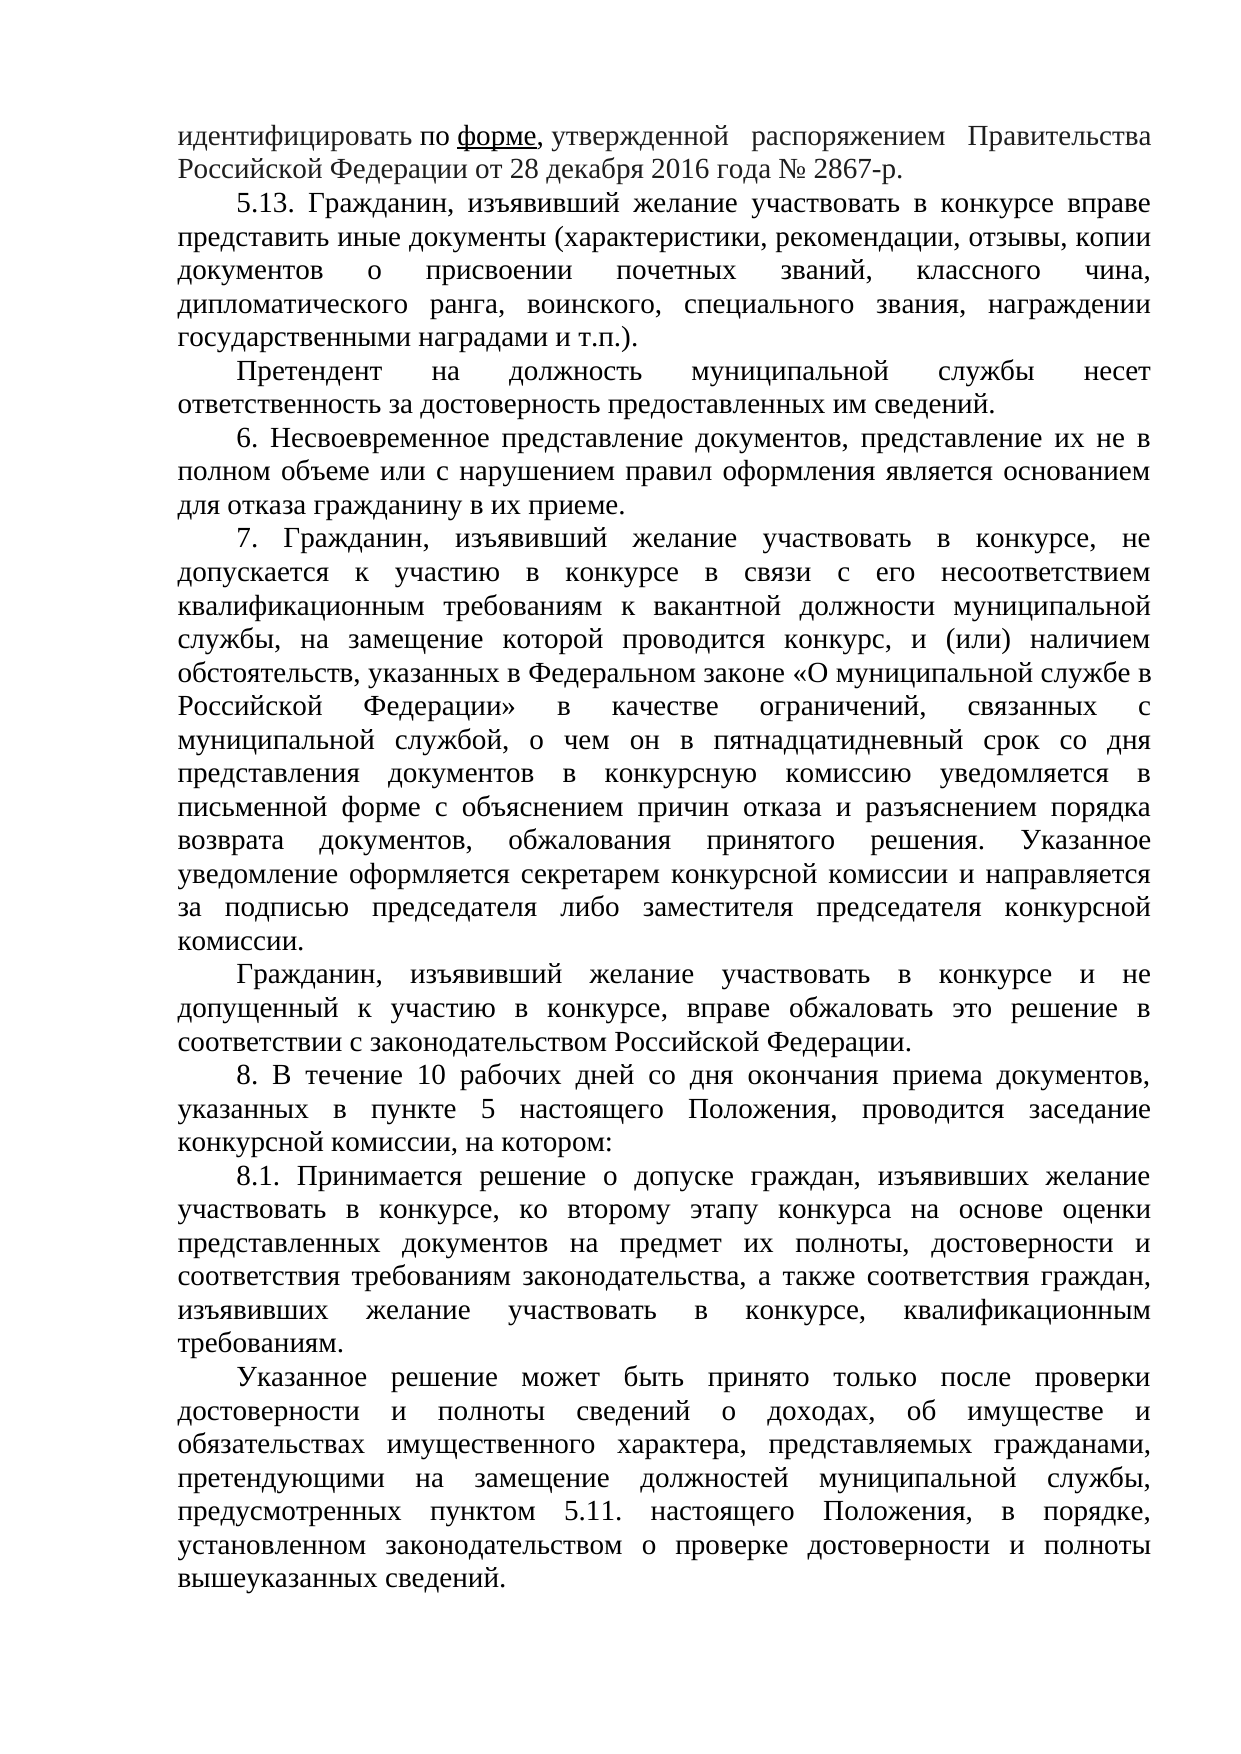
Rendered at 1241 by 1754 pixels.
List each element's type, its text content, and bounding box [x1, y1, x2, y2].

text Претендент на должность муниципальной службы несет ответственность за достоверность предоставленных им сведений. [177, 353, 1152, 420]
text Указанное решение может быть принято только после проверки достоверности и полноты сведений о доходах, об имуществе и обязательствах имущественного характера, представляемых гражданами, претендующими на замещение должностей муниципальной службы, предусмотренных пунктом 5.11. настоящего Положения, в порядке, установленном законодательством о проверке достоверности и полноты вышеуказанных сведений. [177, 1359, 1152, 1594]
text 5.13. Гражданин, изъявивший желание участвовать в конкурсе вправе представить иные документы (характеристики, рекомендации, отзывы, копии документов о присвоении почетных званий, классного чина, дипломатического ранга, воинского, специального звания, награждении государственными наградами и т.п.). [177, 185, 1152, 353]
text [177, 118, 1152, 185]
text 7. Гражданин, изъявивший желание участвовать в конкурсе, не допускается к участию в конкурсе в связи с его несоответствием квалификационным требованиям к вакантной должности муниципальной службы, на замещение которой проводится конкурс, и (или) наличием обстоятельств, указанных в Федеральном законе «О муниципальной службе в Российской Федерации» в качестве ограничений, связанных с муниципальной службой, о чем он в пятнадцатидневный срок со дня представления документов в конкурсную комиссию уведомляется в письменной форме с объяснением причин отказа и разъяснением порядка возврата документов, обжалования принятого решения. Указанное уведомление оформляется секретарем конкурсной комиссии и направляется за подписью председателя либо заместителя председателя конкурсной комиссии. [177, 521, 1152, 957]
text 8. В течение 10 рабочих дней со дня окончания приема документов, указанных в пункте 5 настоящего Положения, проводится заседание конкурсной комиссии, на котором: [177, 1057, 1152, 1158]
text 8.1. Принимается решение о допуске граждан, изъявивших желание участвовать в конкурсе, ко второму этапу конкурса на основе оценки представленных документов на предмет их полноты, достоверности и соответствия требованиям законодательства, а также соответствия граждан, изъявивших желание участвовать в конкурсе, квалификационным требованиям. [177, 1158, 1152, 1359]
text Гражданин, изъявивший желание участвовать в конкурсе и не допущенный к участию в конкурсе, вправе обжаловать это решение в соответствии с законодательством Российской Федерации. [177, 957, 1152, 1057]
text 6. Несвоевременное представление документов, представление их не в полном объеме или с нарушением правил оформления является основанием для отказа гражданину в их приеме. [177, 420, 1152, 521]
